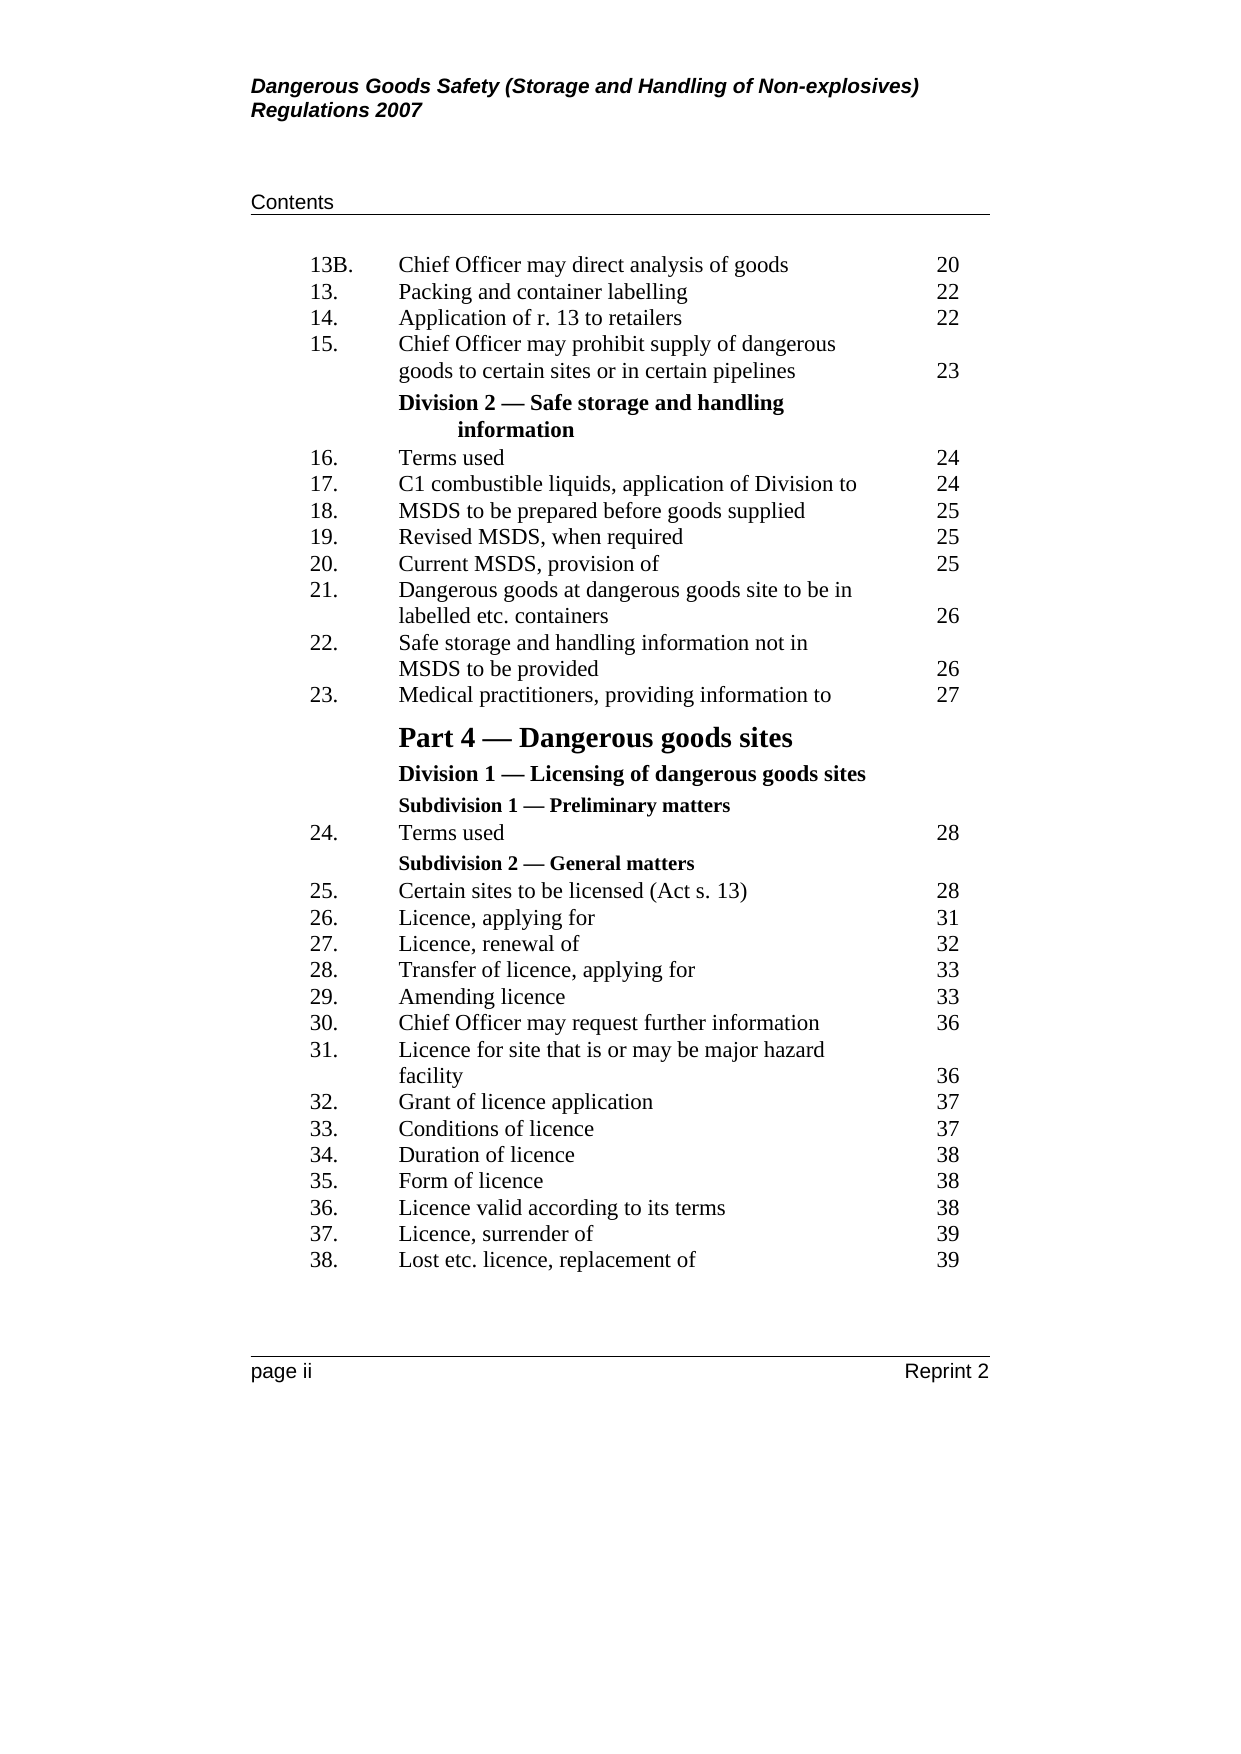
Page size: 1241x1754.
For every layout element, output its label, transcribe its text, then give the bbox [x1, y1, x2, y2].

text 27. Licence, renewal of 32 [309, 930, 872, 957]
text 28. Transfer of licence, applying for 33 [309, 957, 872, 983]
text 14. Application of r. 13 to retailers 22 [309, 304, 872, 330]
text 17. C1 combustible liquids, application of Division to 24 [309, 471, 872, 497]
text 19. Revised MSDS, when required 25 [309, 523, 872, 549]
text 37. Licence, surrender of 39 [309, 1220, 872, 1246]
text 20. Current MSDS, provision of 25 [309, 549, 872, 576]
text 35. Form of licence 38 [309, 1167, 872, 1194]
text 31. Licence for site that is or may be major hazard facility 36 [309, 1036, 872, 1088]
text Division 2 — Safe storage and handling information [398, 389, 872, 442]
text 15. Chief Officer may prohibit supply of dangerous goods to certain sites or in certain pipelines 23 [309, 330, 872, 383]
text Part 4 — Dangerous goods sites [398, 720, 872, 754]
text 21. Dangerous goods at dangerous goods site to be in labelled etc. containers 26 [309, 576, 872, 629]
text Subdivision 2 — General matters [398, 851, 872, 875]
text 32. Grant of licence application 37 [309, 1088, 872, 1115]
text 13B. Chief Officer may direct analysis of goods 20 [309, 251, 872, 278]
text 36. Licence valid according to its terms 38 [309, 1194, 872, 1220]
text 34. Duration of licence 38 [309, 1141, 872, 1167]
text Subdivision 1 — Preliminary matters [398, 793, 872, 817]
text 24. Terms used 28 [309, 819, 872, 845]
text Division 1 — Licensing of dangerous goods sites [398, 760, 872, 786]
text 16. Terms used 24 [309, 444, 872, 471]
text 33. Conditions of licence 37 [309, 1115, 872, 1141]
text 22. Safe storage and handling information not in MSDS to be provided 26 [309, 629, 872, 681]
text 25. Certain sites to be licensed (Act s. 13) 28 [309, 877, 872, 904]
text 26. Licence, applying for 31 [309, 904, 872, 930]
text 13. Packing and container labelling 22 [309, 278, 872, 304]
text 38. Lost etc. licence, replacement of 39 [309, 1246, 872, 1273]
text 23. Medical practitioners, providing information to 27 [309, 681, 872, 708]
text 29. Amending licence 33 [309, 983, 872, 1009]
text 30. Chief Officer may request further information 36 [309, 1009, 872, 1036]
text 18. MSDS to be prepared before goods supplied 25 [309, 497, 872, 523]
